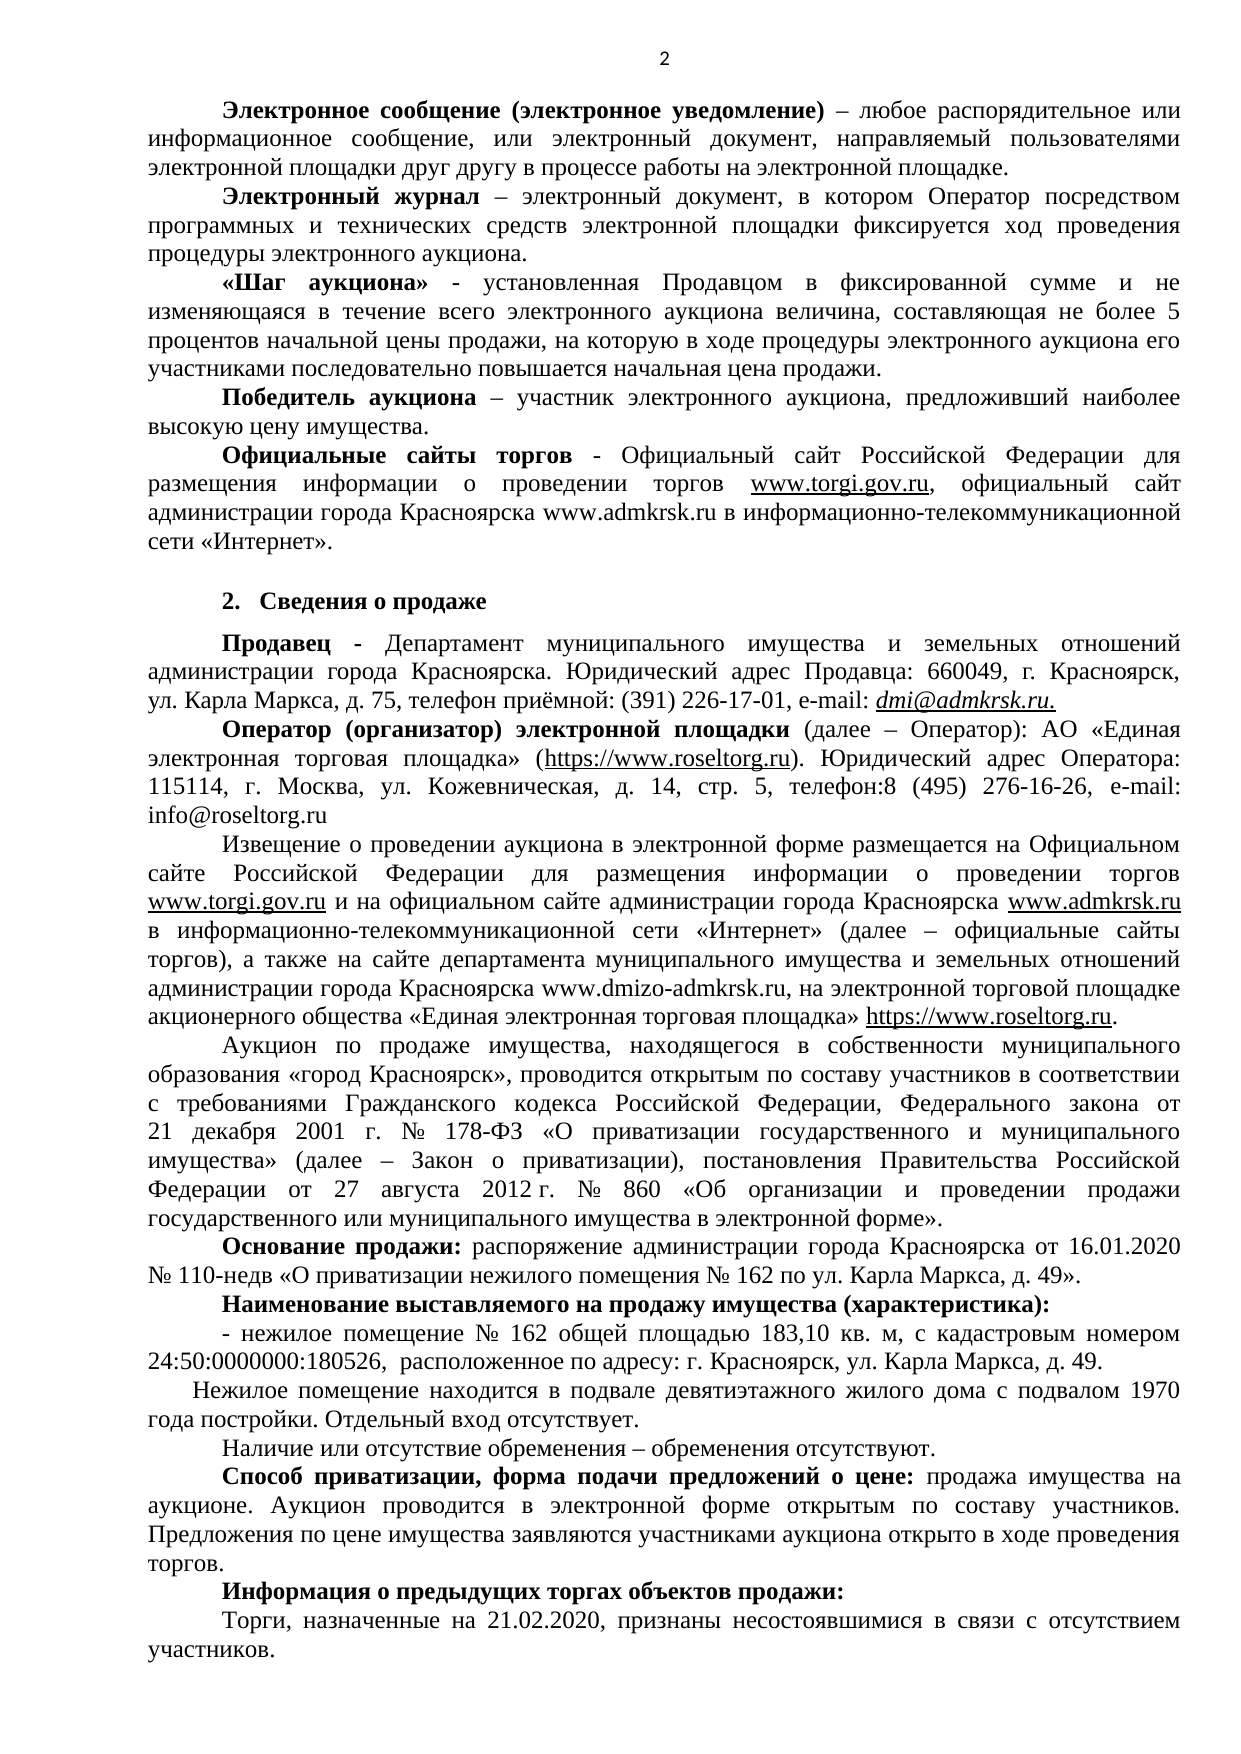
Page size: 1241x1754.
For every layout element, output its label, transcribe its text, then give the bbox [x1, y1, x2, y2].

text Электронный журнал – электронный документ, в котором Оператор посредством программных и технических средств электронной площадки фиксируется ход проведения процедуры электронного аукциона. [148, 181, 1181, 267]
text Основание продажи: распоряжение администрации города Красноярска от 16.01.2020 № 110-недв «О приватизации нежилого помещения № 162 по ул. Карла Маркса, д. 49». [148, 1231, 1181, 1289]
text Нежилое помещение находится в подвале девятиэтажного жилого дома с подвалом 1970 года постройки. Отдельный вход отсутствует. [148, 1375, 1181, 1433]
text Оператор (организатор) электронной площадки (далее – Оператор): АО «Единая электронная торговая площадка» (https://www.roseltorg.ru). Юридический адрес Оператора: 115114, г. Москва, ул. Кожевническая, д. 14, стр. 5, телефон:8 (495) 276-16-26, e-mail: info@roseltorg.ru [148, 714, 1181, 829]
text «Шаг аукциона» - установленная Продавцом в фиксированной сумме и не изменяющаяся в течение всего электронного аукциона величина, составляющая не более 5 процентов начальной цены продажи, на которую в ходе процедуры электронного аукциона его участниками последовательно повышается начальная цена продажи. [148, 267, 1181, 382]
text Официальные сайты торгов - Официальный сайт Российской Федерации для размещения информации о проведении торгов www.torgi.gov.ru, официальный сайт администрации города Красноярска www.admkrsk.ru в информационно-телекоммуникационной сети «Интернет». [148, 440, 1181, 555]
text - нежилое помещение № 162 общей площадью 183,10 кв. м, с кадастровым номером 24:50:0000000:180526, расположенное по адресу: г. Красноярск, ул. Карла Маркса, д. 49. [148, 1318, 1181, 1375]
text Победитель аукциона – участник электронного аукциона, предложивший наиболее высокую цену имущества. [148, 382, 1181, 440]
text Продавец - Департамент муниципального имущества и земельных отношений администрации города Красноярска. Юридический адрес Продавца: 660049, г. Красноярск, ул. Карла Маркса, д. 75, телефон приёмной: (391) 226-17-01, e-mail: dmi@admkrsk.ru. [148, 628, 1181, 714]
text Торги, назначенные на 21.02.2020, признаны несостоявшимися в связи с отсутствием участников. [148, 1605, 1181, 1663]
text Аукцион по продаже имущества, находящегося в собственности муниципального образования «город Красноярск», проводится открытым по составу участников в соответствии с требованиями Гражданского кодекса Российской Федерации, Федерального закона от 21 декабря 2001 г. № 178-ФЗ «О приватизации государственного и муниципального имущества» (далее – Закон о приватизации), постановления Правительства Российской Федерации от 27 августа 2012 г. № 860 «Об организации и проведении продажи государственного или муниципального имущества в электронной форме». [148, 1030, 1181, 1231]
text Электронное сообщение (электронное уведомление) – любое распорядительное или информационное сообщение, или электронный документ, направляемый пользователями электронной площадки друг другу в процессе работы на электронной площадке. [148, 95, 1181, 181]
text Наличие или отсутствие обременения – обременения отсутствуют. [148, 1433, 1181, 1461]
text Извещение о проведении аукциона в электронной форме размещается на Официальном сайте Российской Федерации для размещения информации о проведении торгов www.torgi.gov.ru и на официальном сайте администрации города Красноярска www.admkrsk.ru в информационно-телекоммуникационной сети «Интернет» (далее – официальные сайты торгов), а также на сайте департамента муниципального имущества и земельных отношений администрации города Красноярска www.dmizo-admkrsk.ru, на электронной торговой площадке акционерного общества «Единая электронная торговая площадка» https://www.roseltorg.ru. [148, 829, 1181, 1030]
text Информация о предыдущих торгах объектов продажи: [148, 1576, 1181, 1605]
text Наименование выставляемого на продажу имущества (характеристика): [148, 1289, 1181, 1318]
text Способ приватизации, форма подачи предложений о цене: продажа имущества на аукционе. Аукцион проводится в электронной форме открытым по составу участников. Предложения по цене имущества заявляются участниками аукциона открыто в ходе проведения торгов. [148, 1461, 1181, 1576]
list Сведения о продаже [222, 586, 1181, 615]
